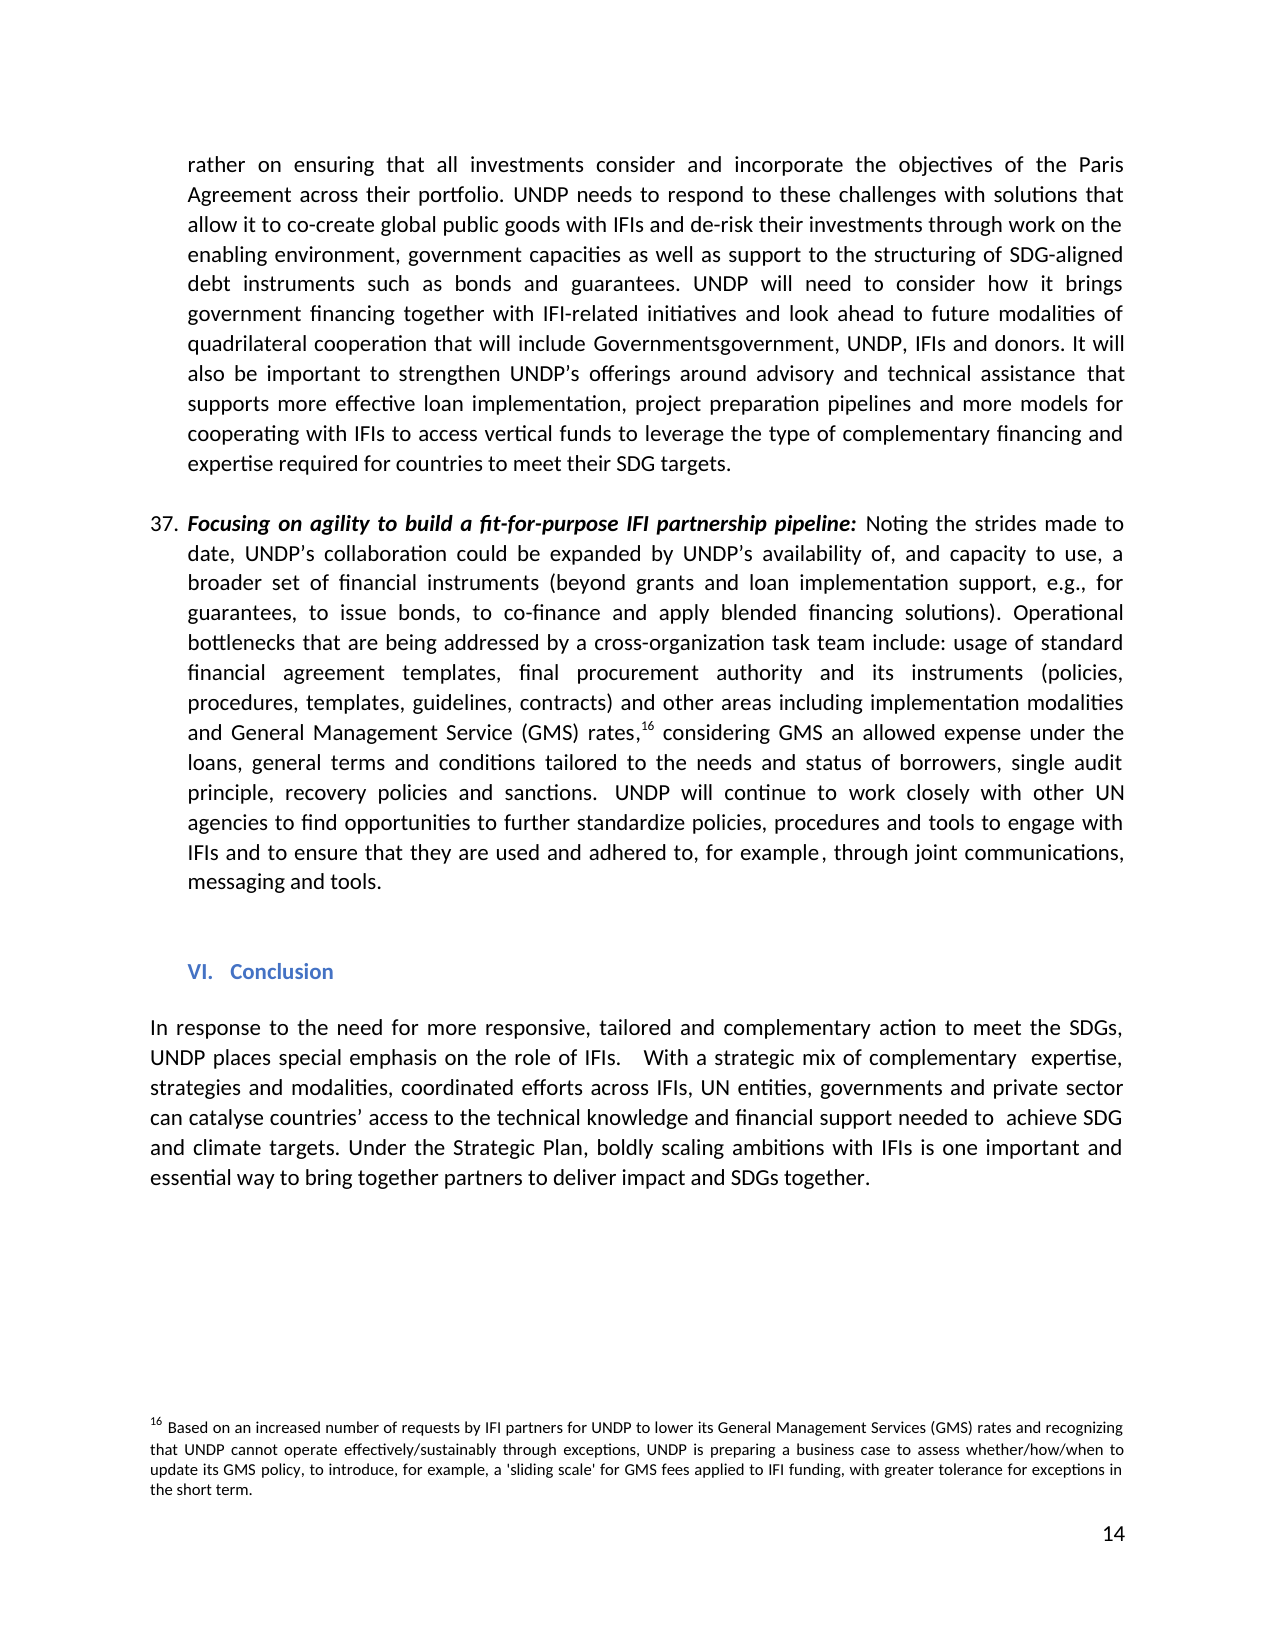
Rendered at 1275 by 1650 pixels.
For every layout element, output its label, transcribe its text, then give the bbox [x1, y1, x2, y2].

list Conclusion [187, 957, 1125, 985]
list Focusing on agility to build a fit-for-purpose IFI partnership pipeline: Noting the strides made to date, UNDP’s collaboration could be expanded by UNDP’s availability of, and capacity to use, a broader set of financial instruments (beyond grants and loan implementation support, e.g., for guarantees, to issue bonds, to co-finance and apply blended financing solutions). Operational bottlenecks that are being addressed by a cross-organization task team include: usage of standard financial agreement templates, final procurement authority and its instruments (policies, procedures, templates, guidelines, contracts) and other areas including implementation modalities and General Management Service (GMS) rates, considering GMS an allowed expense under the loans, general terms and conditions tailored to the needs and status of borrowers, single audit principle, recovery policies and sanctions. UNDP will continue to work closely with other UN agencies to find opportunities to further standardize policies, procedures and tools to engage with IFIs and to ensure that they are used and adhered to, for example, through joint communications, messaging and tools. [150, 509, 1125, 896]
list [150, 150, 1125, 477]
text In response to the need for more responsive, tailored and complementary action to meet the SDGs, UNDP places special emphasis on the role of IFIs. With a strategic mix of complementary expertise, strategies and modalities, coordinated efforts across IFIs, UN entities, governments and private sector can catalyse countries’ access to the technical knowledge and financial support needed to achieve SDG and climate targets. Under the Strategic Plan, boldly scaling ambitions with IFIs is one important and essential way to bring together partners to deliver impact and SDGs together. [150, 1013, 1125, 1191]
